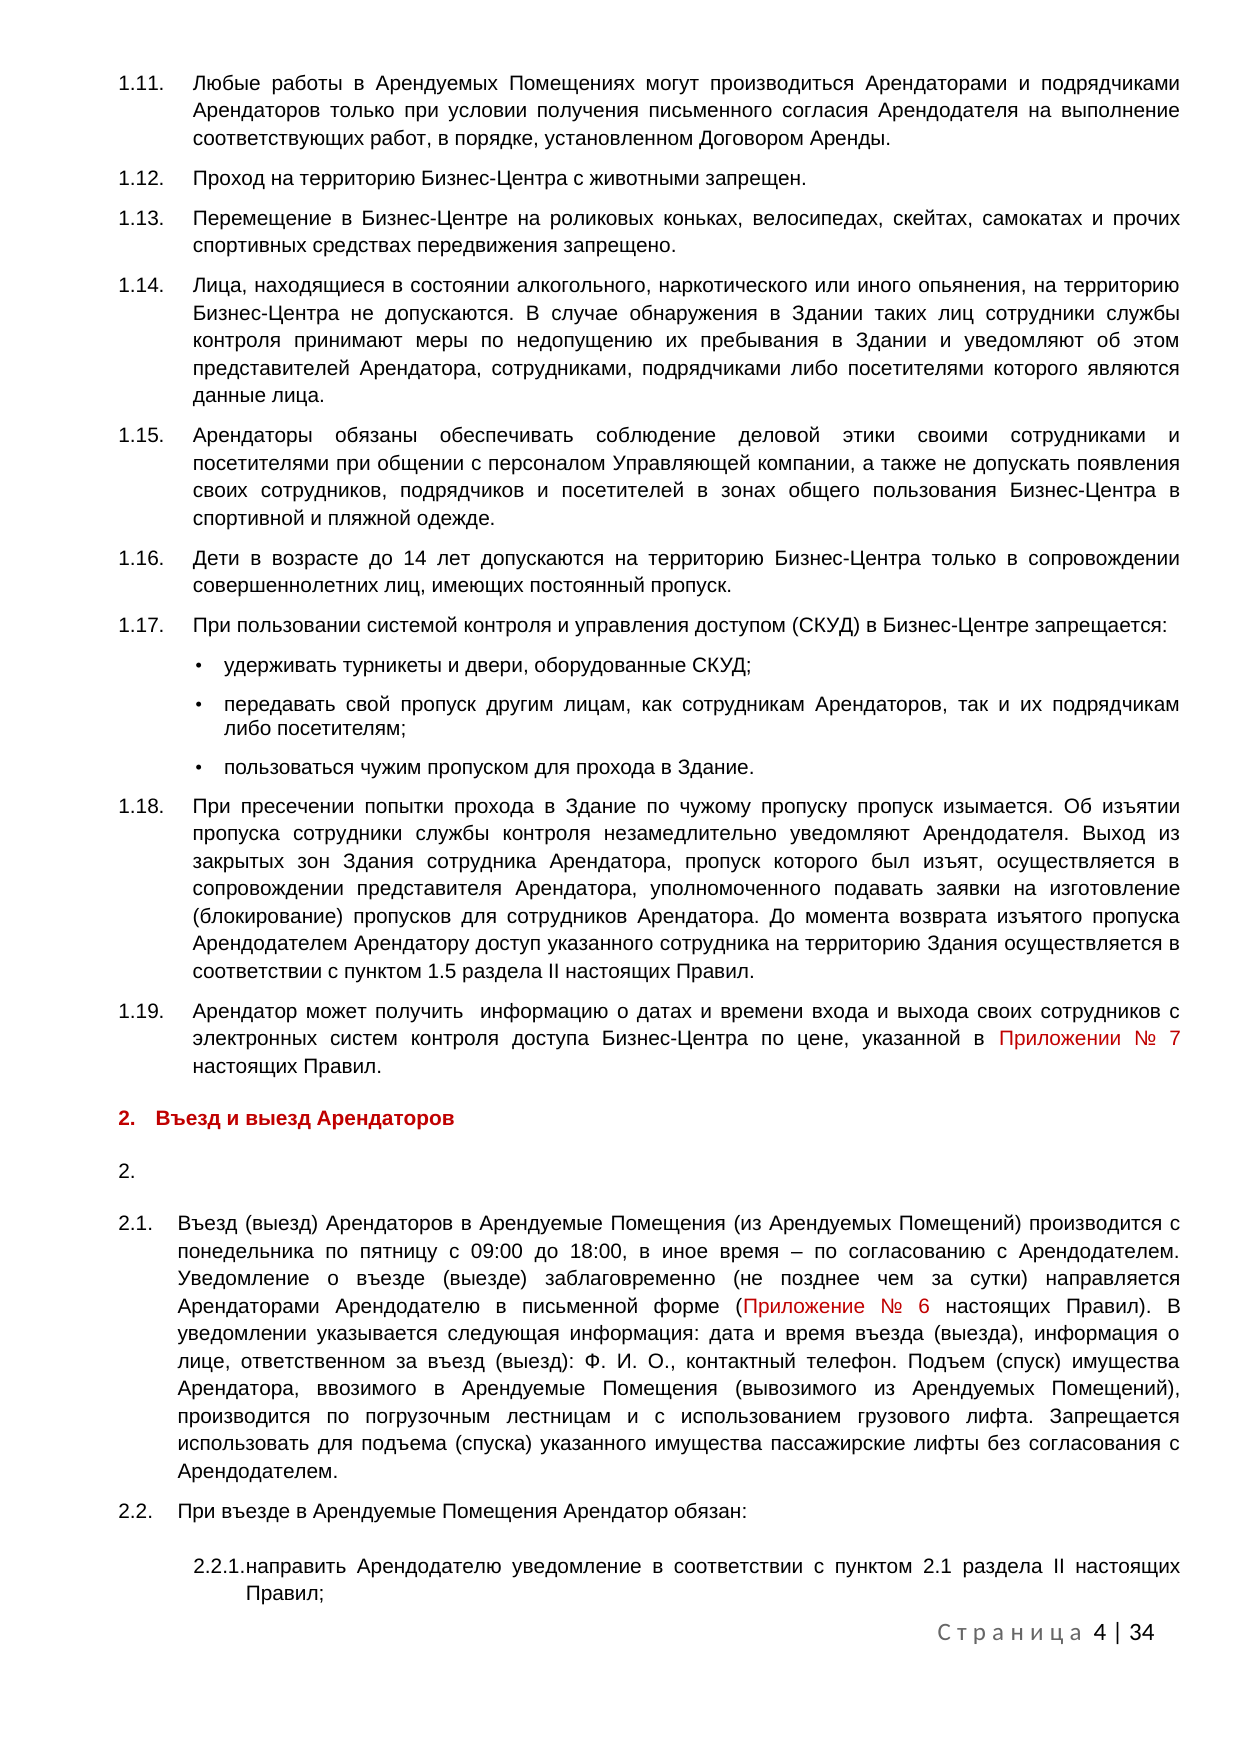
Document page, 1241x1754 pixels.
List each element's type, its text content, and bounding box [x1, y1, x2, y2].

list Дети в возрасте до 14 лет допускаются на территорию Бизнес-Центра только в сопровождении совершеннолетних лиц, имеющих постоянный пропуск. [118, 546, 1181, 597]
list Любые работы в Арендуемых Помещениях могут производиться Арендаторами и подрядчиками Арендаторов только при условии получения письменного согласия Арендодателя на выполнение соответствующих работ, в порядке, установленном Договором Аренды. [118, 71, 1181, 150]
list передавать свой пропуск другим лицам, как сотрудникам Арендаторов, так и их подрядчикам либо посетителям; [195, 692, 1181, 740]
list удерживать турникеты и двери, оборудованные СКУД; [195, 653, 1181, 677]
list Въезд (выезд) Арендаторов в Арендуемые Помещения (из Арендуемых Помещений) производится с понедельника по пятницу с 09:00 до 18:00, в иное время – по согласованию с Арендодателем. Уведомление о въезде (выезде) заблаговременно (не позднее чем за сутки) направляется Арендаторами Арендодателю в письменной форме (Приложение № 6 настоящих Правил). В уведомлении указывается следующая информация: дата и время въезда (выезда), информация о лице, ответственном за въезд (выезд): Ф. И. О., контактный телефон. Подъем (спуск) имущества Арендатора, ввозимого в Арендуемые Помещения (вывозимого из Арендуемых Помещений), производится по погрузочным лестницам и с использованием грузового лифта. Запрещается использовать для подъема (спуска) указанного имущества пассажирские лифты без согласования с Арендодателем. [118, 1211, 1181, 1482]
list При пресечении попытки прохода в Здание по чужому пропуску пропуск изымается. Об изъятии пропуска сотрудники службы контроля незамедлительно уведомляют Арендодателя. Выход из закрытых зон Здания сотрудника Арендатора, пропуск которого был изъят, осуществляется в сопровождении представителя Арендатора, уполномоченного подавать заявки на изготовление (блокирование) пропусков для сотрудников Арендатора. До момента возврата изъятого пропуска Арендодателем Арендатору доступ указанного сотрудника на территорию Здания осуществляется в соответствии с пунктом 1.5 раздела II настоящих Правил. [118, 793, 1181, 982]
list При пользовании системой контроля и управления доступом (СКУД) в Бизнес-Центре запрещается: [118, 613, 1181, 637]
list Перемещение в Бизнес-Центре на роликовых коньках, велосипедах, скейтах, самокатах и прочих спортивных средствах передвижения запрещено. [118, 206, 1181, 257]
list Въезд и выезд Арендаторов [118, 1106, 1181, 1130]
list Арендатор может получить информацию о датах и времени входа и выхода своих сотрудников с электронных систем контроля доступа Бизнес-Центра по цене, указанной в Приложении № 7 настоящих Правил. [118, 998, 1181, 1077]
list пользоваться чужим пропуском для прохода в Здание. [195, 755, 1181, 779]
list Проход на территорию Бизнес-Центра с животными запрещен. [118, 166, 1181, 190]
list Арендаторы обязаны обеспечивать соблюдение деловой этики своими сотрудниками и посетителями при общении с персоналом Управляющей компании, а также не допускать появления своих сотрудников, подрядчиков и посетителей в зонах общего пользования Бизнес-Центра в спортивной и пляжной одежде. [118, 423, 1181, 530]
list направить Арендодателю уведомление в соответствии с пунктом 2.1 раздела II настоящих Правил; [193, 1553, 1181, 1605]
list При въезде в Арендуемые Помещения Арендатор обязан: [118, 1498, 1181, 1522]
list Лица, находящиеся в состоянии алкогольного, наркотического или иного опьянения, на территорию Бизнес-Центра не допускаются. В случае обнаружения в Здании таких лиц сотрудники службы контроля принимают меры по недопущению их пребывания в Здании и уведомляют об этом представителей Арендатора, сотрудниками, подрядчиками либо посетителями которого являются данные лица. [118, 273, 1181, 407]
